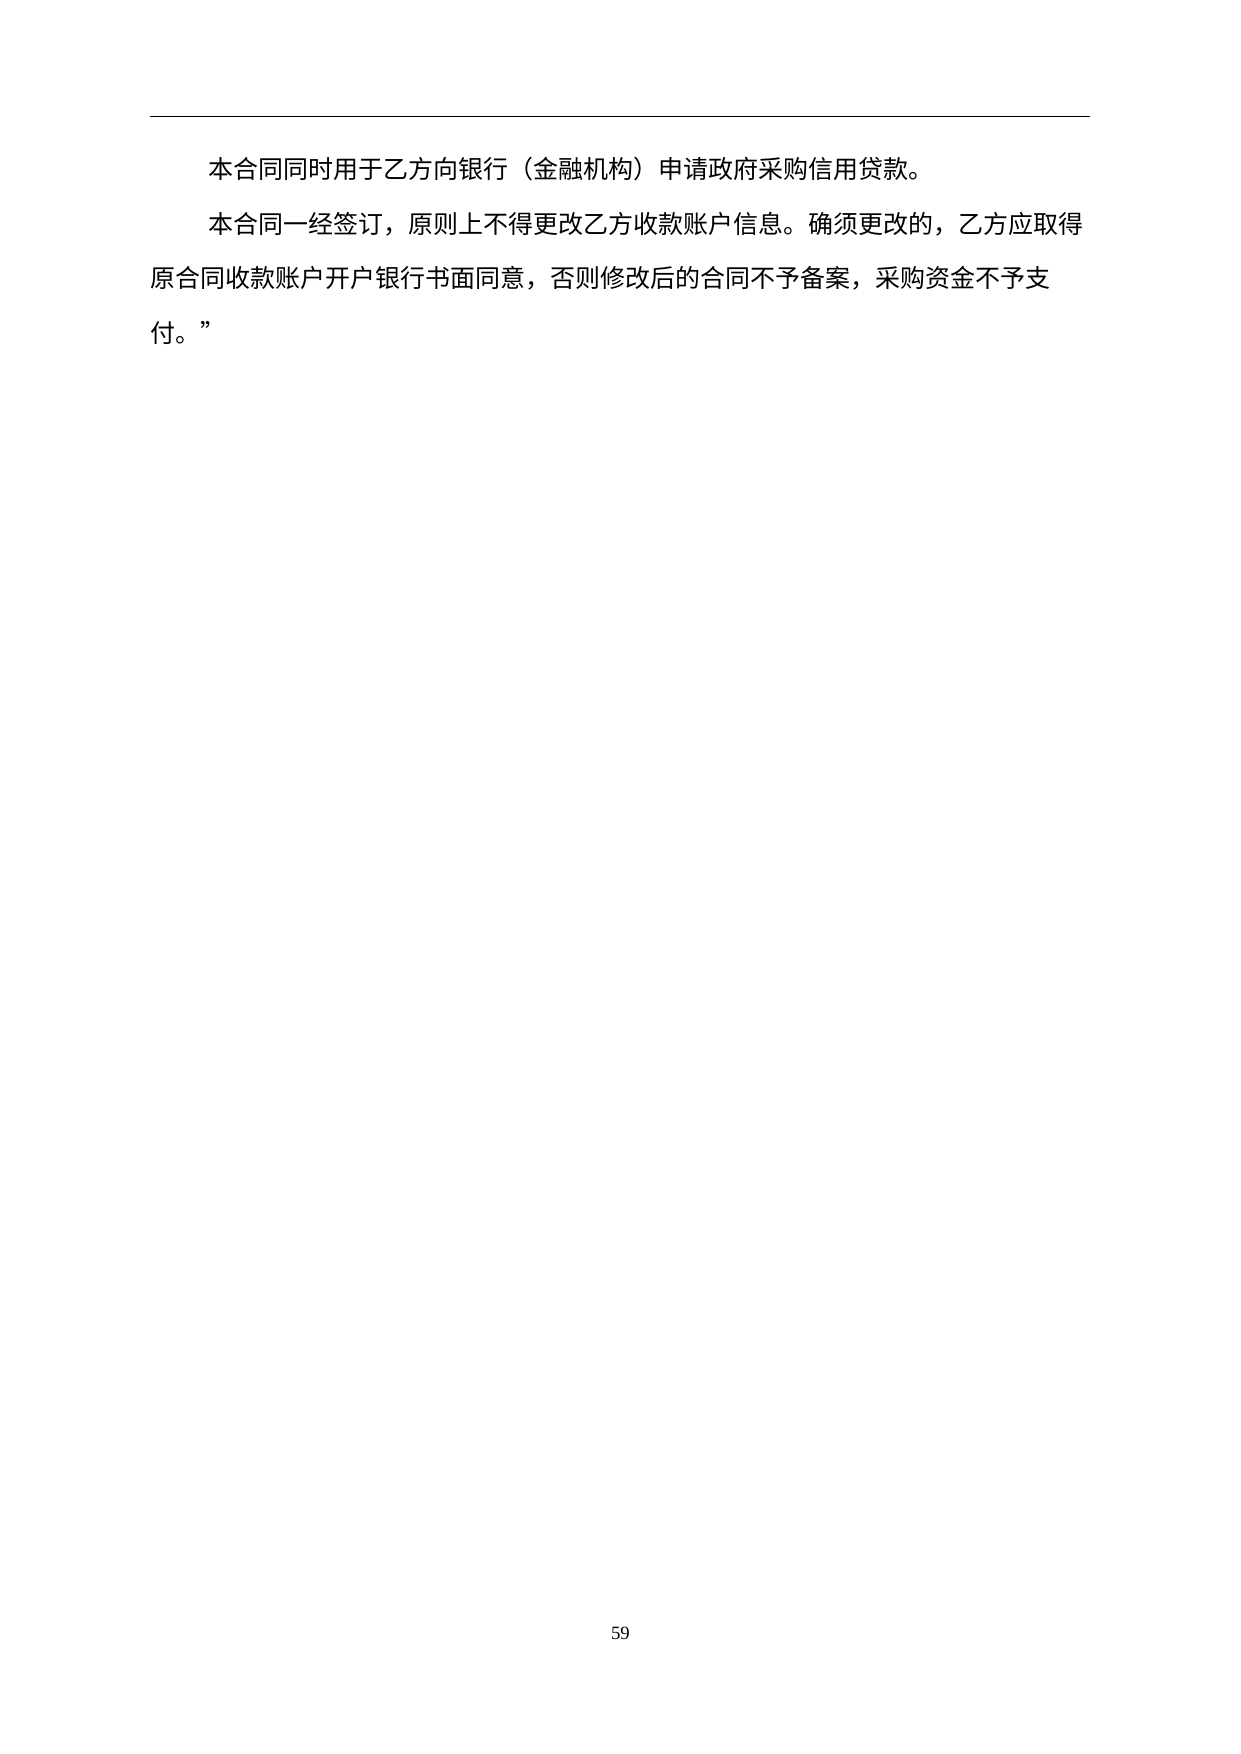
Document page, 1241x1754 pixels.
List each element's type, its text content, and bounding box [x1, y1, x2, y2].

text 本合同同时用于乙方向银行（金融机构）申请政府采购信用贷款。 [150, 150, 1090, 186]
text 本合同一经签订，原则上不得更改乙方收款账户信息。确须更改的，乙方应取得原合同收款账户开户银行书面同意，否则修改后的合同不予备案，采购资金不予支付。” [150, 204, 1090, 349]
